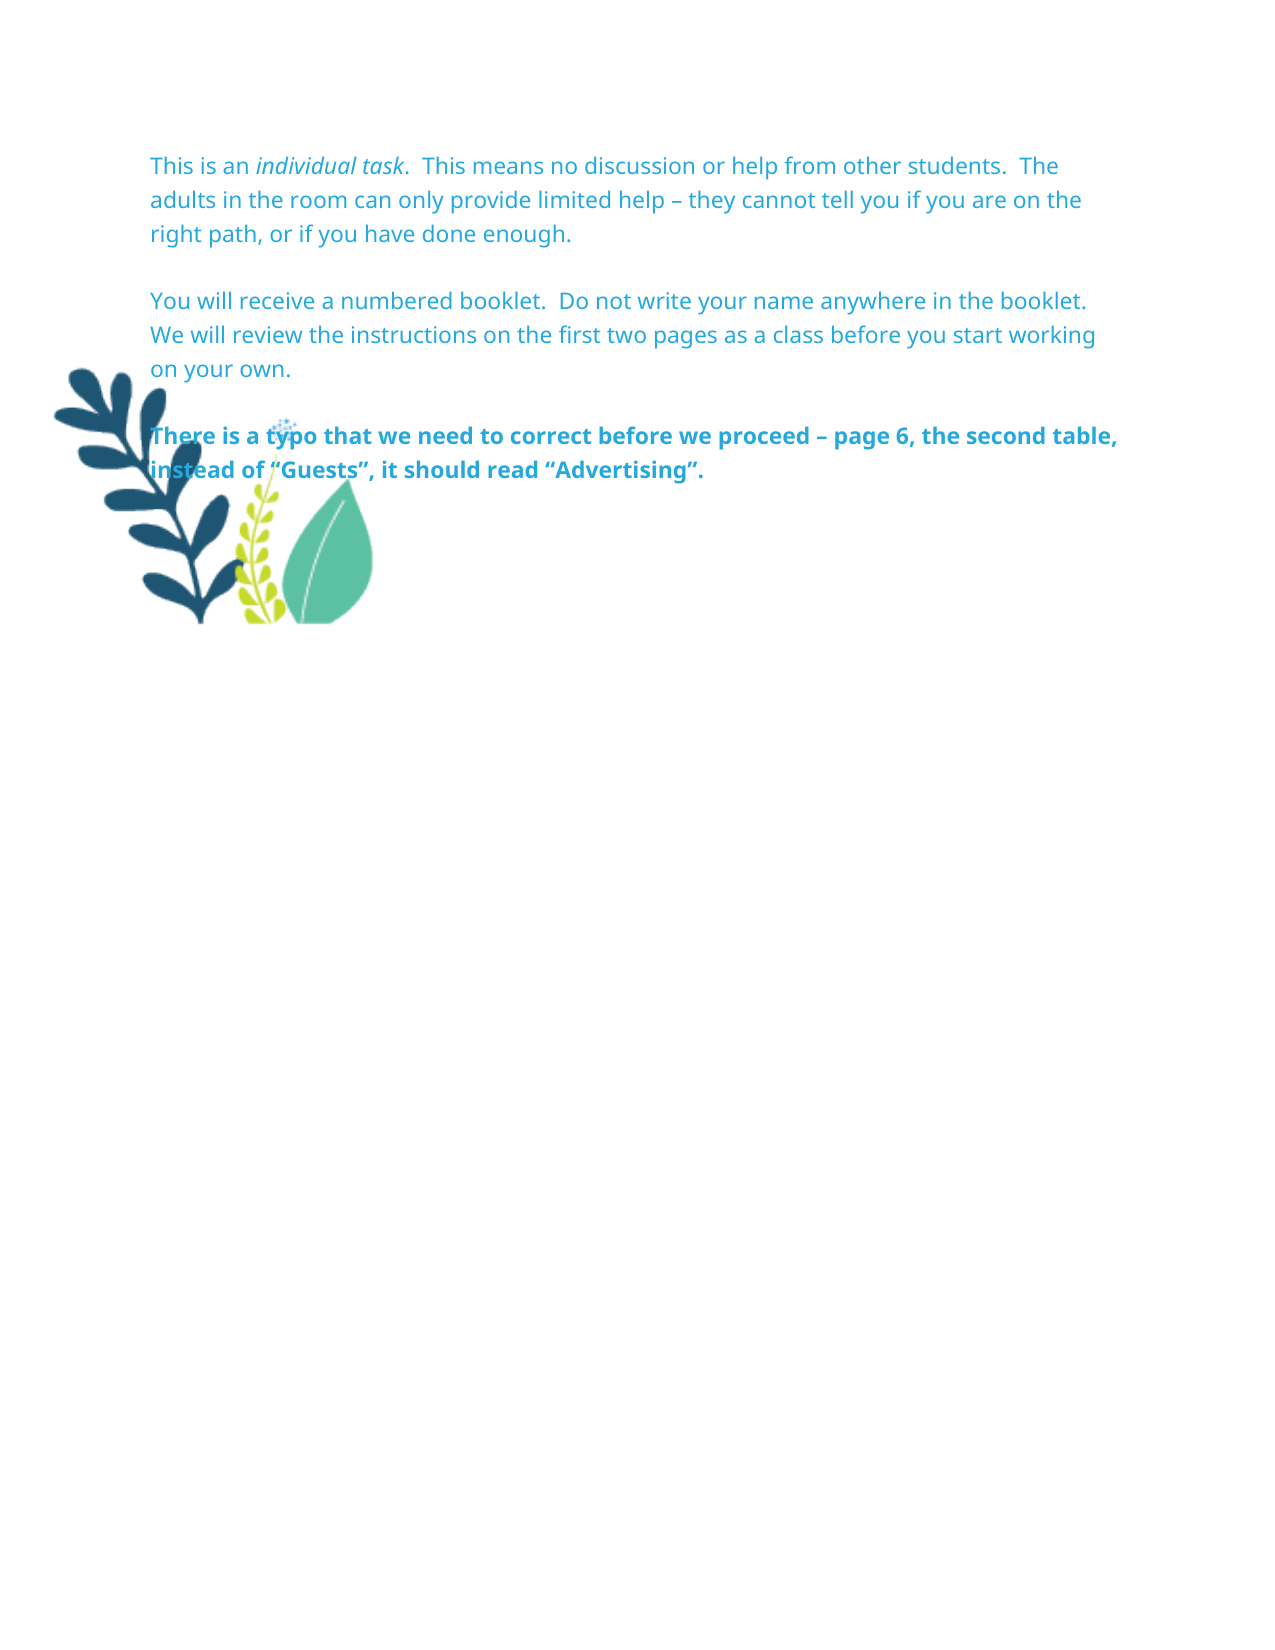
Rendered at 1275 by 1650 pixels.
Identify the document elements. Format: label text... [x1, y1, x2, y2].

text This is an individual task. This means no discussion or help from other students. The adults in the room can only provide limited help – they cannot tell you if you are on the right path, or if you have done enough. [150, 150, 1125, 249]
picture [4, 272, 455, 723]
text You will receive a numbered booklet. Do not write your name anywhere in the booklet. We will review the instructions on the first two pages as a class before you start working on your own. [150, 285, 1125, 384]
text There is a typo that we need to correct before we proceed – page 6, the second table, instead of “Guests”, it should read “Advertising”. [150, 420, 1125, 485]
